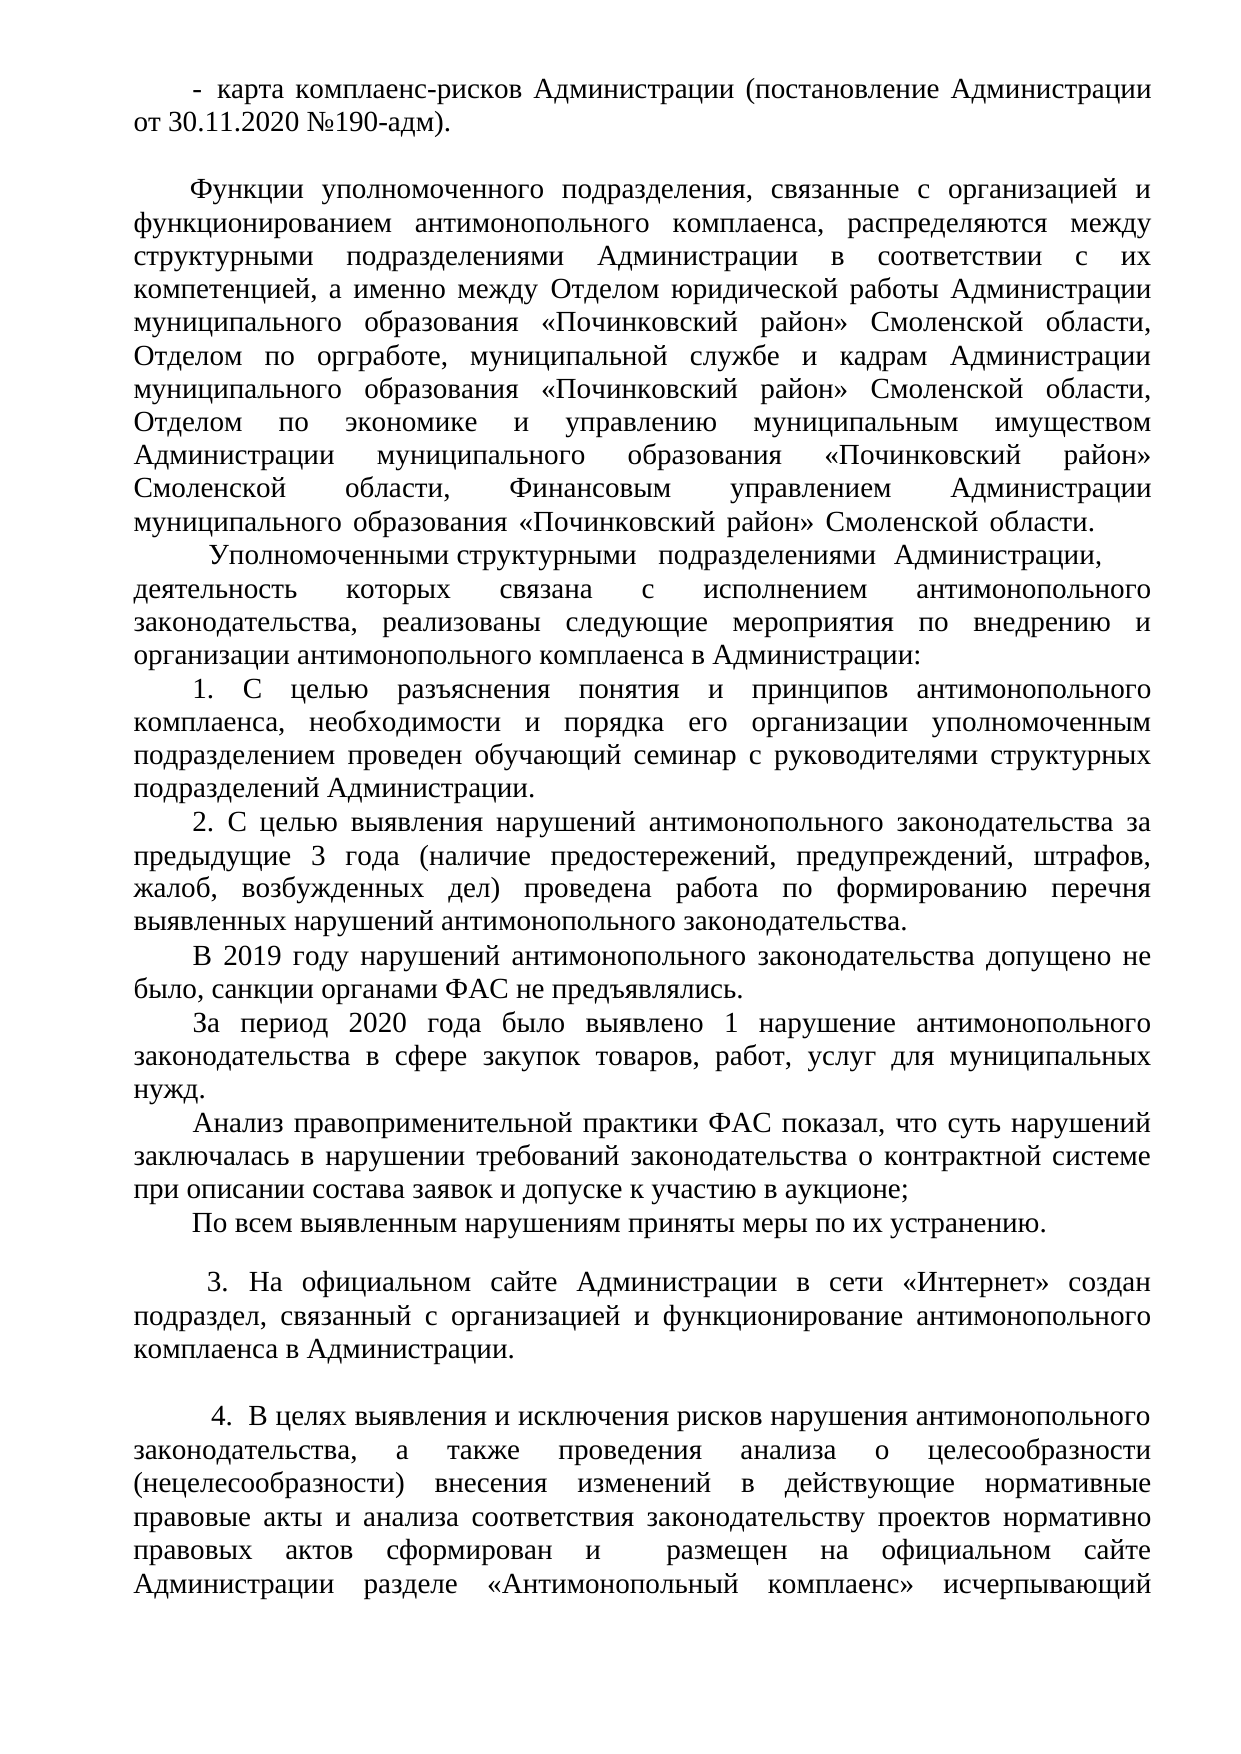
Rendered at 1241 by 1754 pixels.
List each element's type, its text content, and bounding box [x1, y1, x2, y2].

text В 2019 году нарушений антимонопольного законодательства допущено не было, санкции органами ФАС не предъявлялись. [133, 939, 1152, 1004]
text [133, 1398, 1152, 1599]
list С целью разъяснения понятия и принципов антимонопольного комплаенса, необходимости и порядка его организации уполномоченным подразделением проведен обучающий семинар с руководителями структурных подразделений Администрации. [133, 672, 1152, 804]
text Функции уполномоченного подразделения, связанные с организацией и функционированием антимонопольного комплаенса, распределяются между структурными подразделениями Администрации в соответствии с их компетенцией, а именно между Отделом юридической работы Администрации муниципального образования «Починковский район» Смоленской области, Отделом по оргработе, муниципальной службе и кадрам Администрации муниципального образования «Починковский район» Смоленской области, Отделом по экономике и управлению муниципальным имуществом Администрации муниципального образования «Починковский район» Смоленской области, Финансовым управлением Администрации муниципального образования «Починковский район» Смоленской области. Уполномоченными структурными подразделениями Администрации, [133, 172, 1152, 571]
text деятельность которых связана с исполнением антимонопольного законодательства, реализованы следующие мероприятия по внедрению и организации антимонопольного комплаенса в Администрации: [133, 572, 1152, 671]
list На официальном сайте Администрации в сети «Интернет» создан подраздел, связанный с организацией и функционирование антимонопольного комплаенса в Администрации. [133, 1264, 1152, 1365]
text По всем выявленным нарушениям приняты меры по их устранению. [192, 1205, 1152, 1238]
text За период 2020 года было выявлено 1 нарушение антимонопольного законодательства в сфере закупок товаров, работ, услуг для муниципальных нужд. [133, 1006, 1152, 1104]
list С целью выявления нарушений антимонопольного законодательства за предыдущие 3 года (наличие предостережений, предупреждений, штрафов, жалоб, возбужденных дел) проведена работа по формированию перечня выявленных нарушений антимонопольного законодательства. [133, 805, 1152, 937]
text Анализ правоприменительной практики ФАС показал, что суть нарушений заключалась в нарушении требований законодательства о контрактной системе при описании состава заявок и допуске к участию в аукционе; [133, 1106, 1152, 1205]
list карта комплаенс-рисков Администрации (постановление Администрации от 30.11.2020 №190-адм). [133, 73, 1152, 138]
